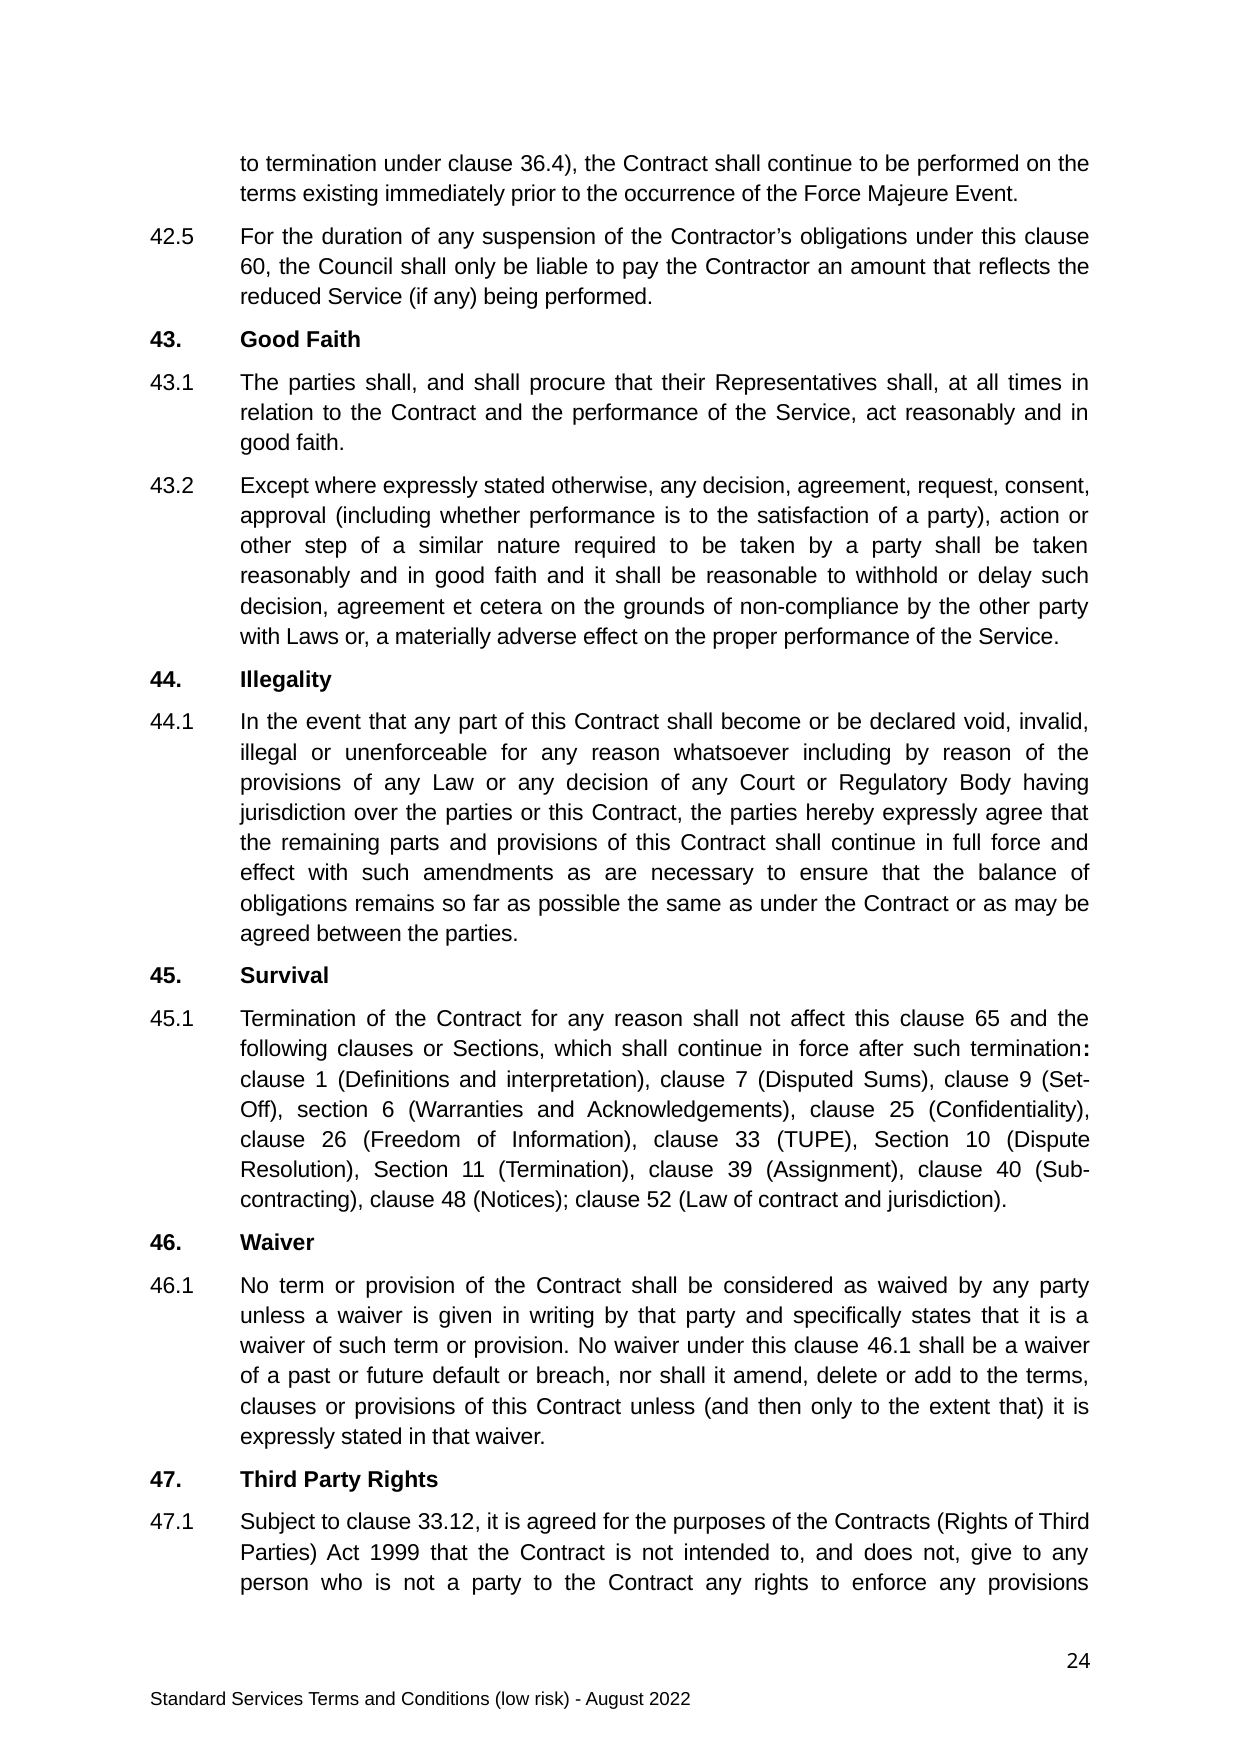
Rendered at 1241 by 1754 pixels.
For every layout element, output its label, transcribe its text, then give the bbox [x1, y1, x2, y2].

text In the event that any part of this Contract shall become or be declared void, invalid, illegal or unenforceable for any reason whatsoever including by reason of the provisions of any Law or any decision of any Court or Regulatory Body having jurisdiction over the parties or this Contract, the parties hereby expressly agree that the remaining parts and provisions of this Contract shall continue in full force and effect with such amendments as are necessary to ensure that the balance of obligations remains so far as possible the same as under the Contract or as may be agreed between the parties. [150, 708, 1090, 946]
text For the duration of any suspension of the Contractor’s obligations under this clause 60, the Council shall only be liable to pay the Contractor an amount that reflects the reduced Service (if any) being performed. [150, 223, 1090, 310]
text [150, 150, 1090, 207]
text Illegality [150, 666, 1090, 692]
text Good Faith [150, 326, 1090, 352]
text Termination of the Contract for any reason shall not affect this clause 65 and the following clauses or Sections, which shall continue in force after such termination: clause 1 (Definitions and interpretation), clause 7 (Disputed Sums), clause 9 (Set-Off), section 6 (Warranties and Acknowledgements), clause 25 (Confidentiality), clause 26 (Freedom of Information), clause 33 (TUPE), Section 10 (Dispute Resolution), Section 11 (Termination), clause 39 (Assignment), clause 40 (Sub-contracting), clause 48 (Notices); clause 52 (Law of contract and jurisdiction). [150, 1005, 1090, 1213]
text Third Party Rights [150, 1466, 1090, 1492]
text Survival [150, 962, 1090, 989]
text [150, 1508, 1090, 1595]
text No term or provision of the Contract shall be considered as waived by any party unless a waiver is given in writing by that party and specifically states that it is a waiver of such term or provision. No waiver under this clause 46.1 shall be a waiver of a past or future default or breach, nor shall it amend, delete or add to the terms, clauses or provisions of this Contract unless (and then only to the extent that) it is expressly stated in that waiver. [150, 1272, 1090, 1449]
text Waiver [150, 1229, 1090, 1256]
text Except where expressly stated otherwise, any decision, agreement, request, consent, approval (including whether performance is to the satisfaction of a party), action or other step of a similar nature required to be taken by a party shall be taken reasonably and in good faith and it shall be reasonable to withhold or delay such decision, agreement et cetera on the grounds of non-compliance by the other party with Laws or, a materially adverse effect on the proper performance of the Service. [150, 472, 1090, 649]
text The parties shall, and shall procure that their Representatives shall, at all times in relation to the Contract and the performance of the Service, act reasonably and in good faith. [150, 369, 1090, 456]
